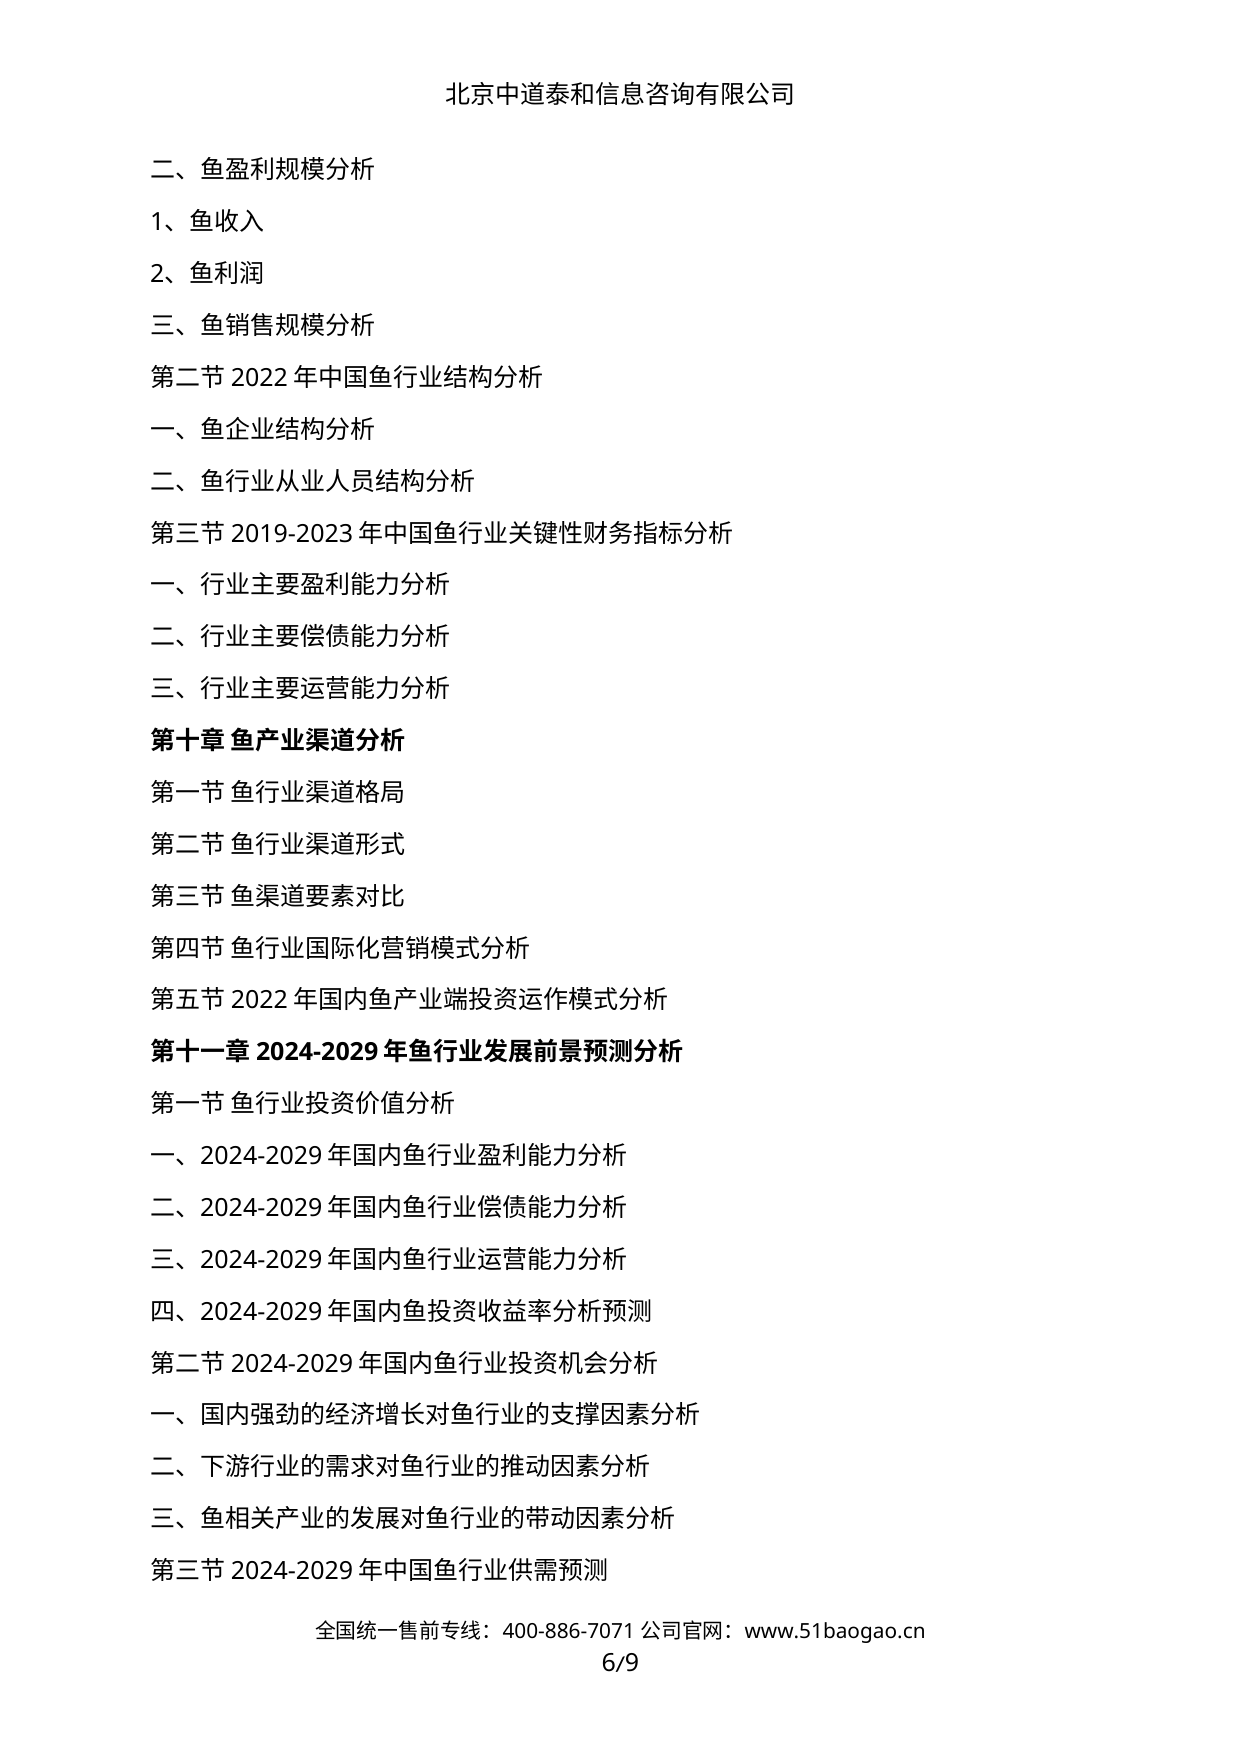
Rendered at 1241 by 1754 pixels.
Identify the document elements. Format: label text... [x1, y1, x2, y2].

text 第五节 2022年国内鱼产业端投资运作模式分析 [150, 980, 1090, 1016]
text 第三节 鱼渠道要素对比 [150, 876, 1090, 912]
text 第十章 鱼产业渠道分析 [150, 721, 1090, 757]
text 第二节 2024-2029年国内鱼行业投资机会分析 [150, 1343, 1090, 1379]
text 三、鱼相关产业的发展对鱼行业的带动因素分析 [150, 1499, 1090, 1535]
text 第三节 2019-2023年中国鱼行业关键性财务指标分析 [150, 513, 1090, 549]
text 2、鱼利润 [150, 254, 1090, 290]
text 一、行业主要盈利能力分析 [150, 565, 1090, 601]
text 二、鱼行业从业人员结构分析 [150, 461, 1090, 497]
text 二、行业主要偿债能力分析 [150, 617, 1090, 653]
text 1、鱼收入 [150, 202, 1090, 238]
text 一、2024-2029年国内鱼行业盈利能力分析 [150, 1136, 1090, 1172]
text 四、2024-2029年国内鱼投资收益率分析预测 [150, 1291, 1090, 1327]
text 二、2024-2029年国内鱼行业偿债能力分析 [150, 1187, 1090, 1224]
text 一、鱼企业结构分析 [150, 409, 1090, 446]
text 三、2024-2029年国内鱼行业运营能力分析 [150, 1239, 1090, 1276]
text 第二节 2022年中国鱼行业结构分析 [150, 357, 1090, 394]
text 第一节 鱼行业投资价值分析 [150, 1084, 1090, 1120]
text 第三节 2024-2029年中国鱼行业供需预测 [150, 1551, 1090, 1587]
text 第二节 鱼行业渠道形式 [150, 824, 1090, 861]
text 一、国内强劲的经济增长对鱼行业的支撑因素分析 [150, 1395, 1090, 1431]
text 二、下游行业的需求对鱼行业的推动因素分析 [150, 1447, 1090, 1483]
text 第一节 鱼行业渠道格局 [150, 772, 1090, 809]
text 三、鱼销售规模分析 [150, 306, 1090, 342]
text 三、行业主要运营能力分析 [150, 669, 1090, 705]
text 第四节 鱼行业国际化营销模式分析 [150, 928, 1090, 964]
text 二、鱼盈利规模分析 [150, 150, 1090, 186]
text 第十一章 2024-2029年鱼行业发展前景预测分析 [150, 1032, 1090, 1068]
